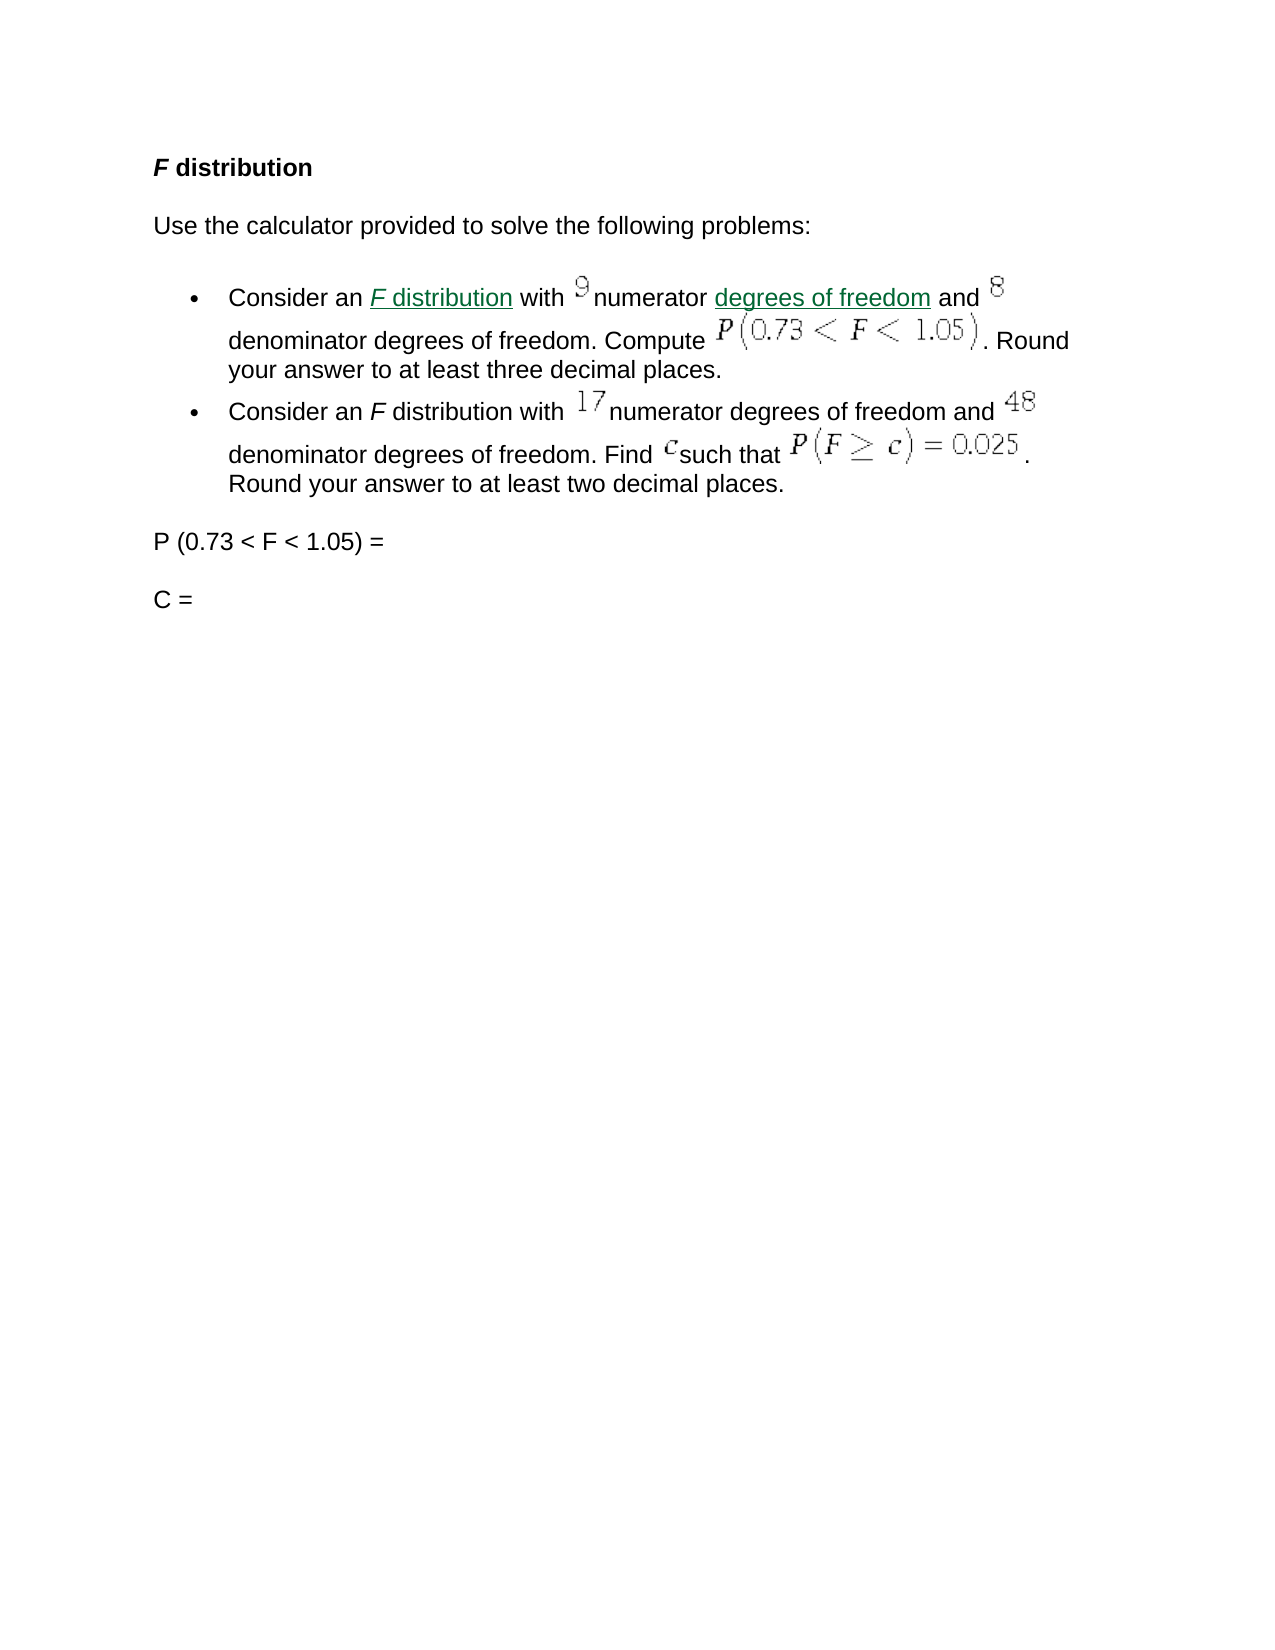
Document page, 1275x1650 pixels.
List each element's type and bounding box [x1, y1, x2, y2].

picture [713, 311, 982, 350]
picture [660, 426, 680, 464]
picture [571, 383, 609, 421]
picture [1002, 383, 1040, 421]
picture [571, 268, 594, 307]
picture [787, 426, 1024, 464]
picture [986, 268, 1009, 307]
